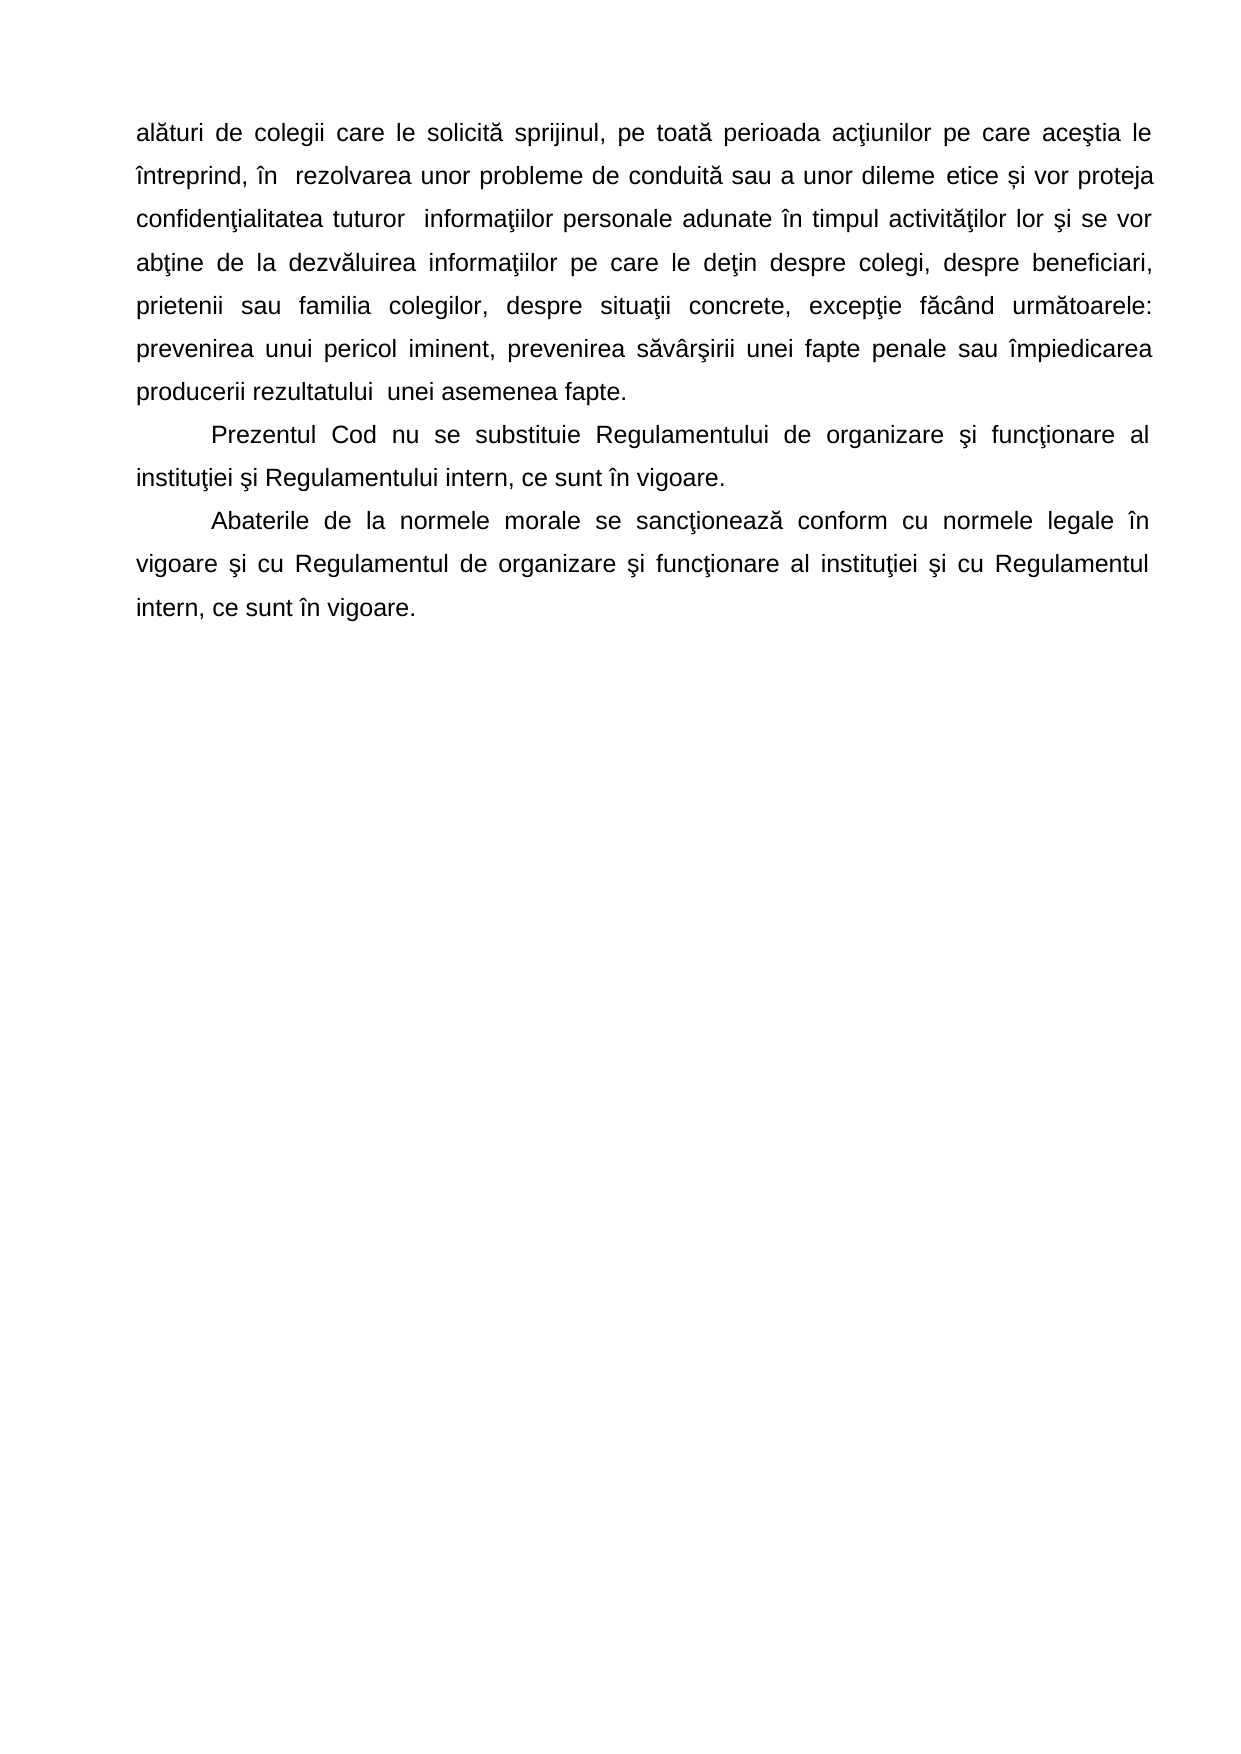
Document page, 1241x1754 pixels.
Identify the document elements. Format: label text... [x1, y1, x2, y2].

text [136, 118, 1154, 406]
text Prezentul Cod nu se substituie Regulamentului de organizare şi funcţionare al instituţiei şi Regulamentului intern, ce sunt în vigoare. [136, 420, 1152, 492]
text Abaterile de la normele morale se sancţionează conform cu normele legale în vigoare şi cu Regulamentul de organizare şi funcţionare al instituţiei şi cu Regulamentul intern, ce sunt în vigoare. [136, 506, 1152, 621]
